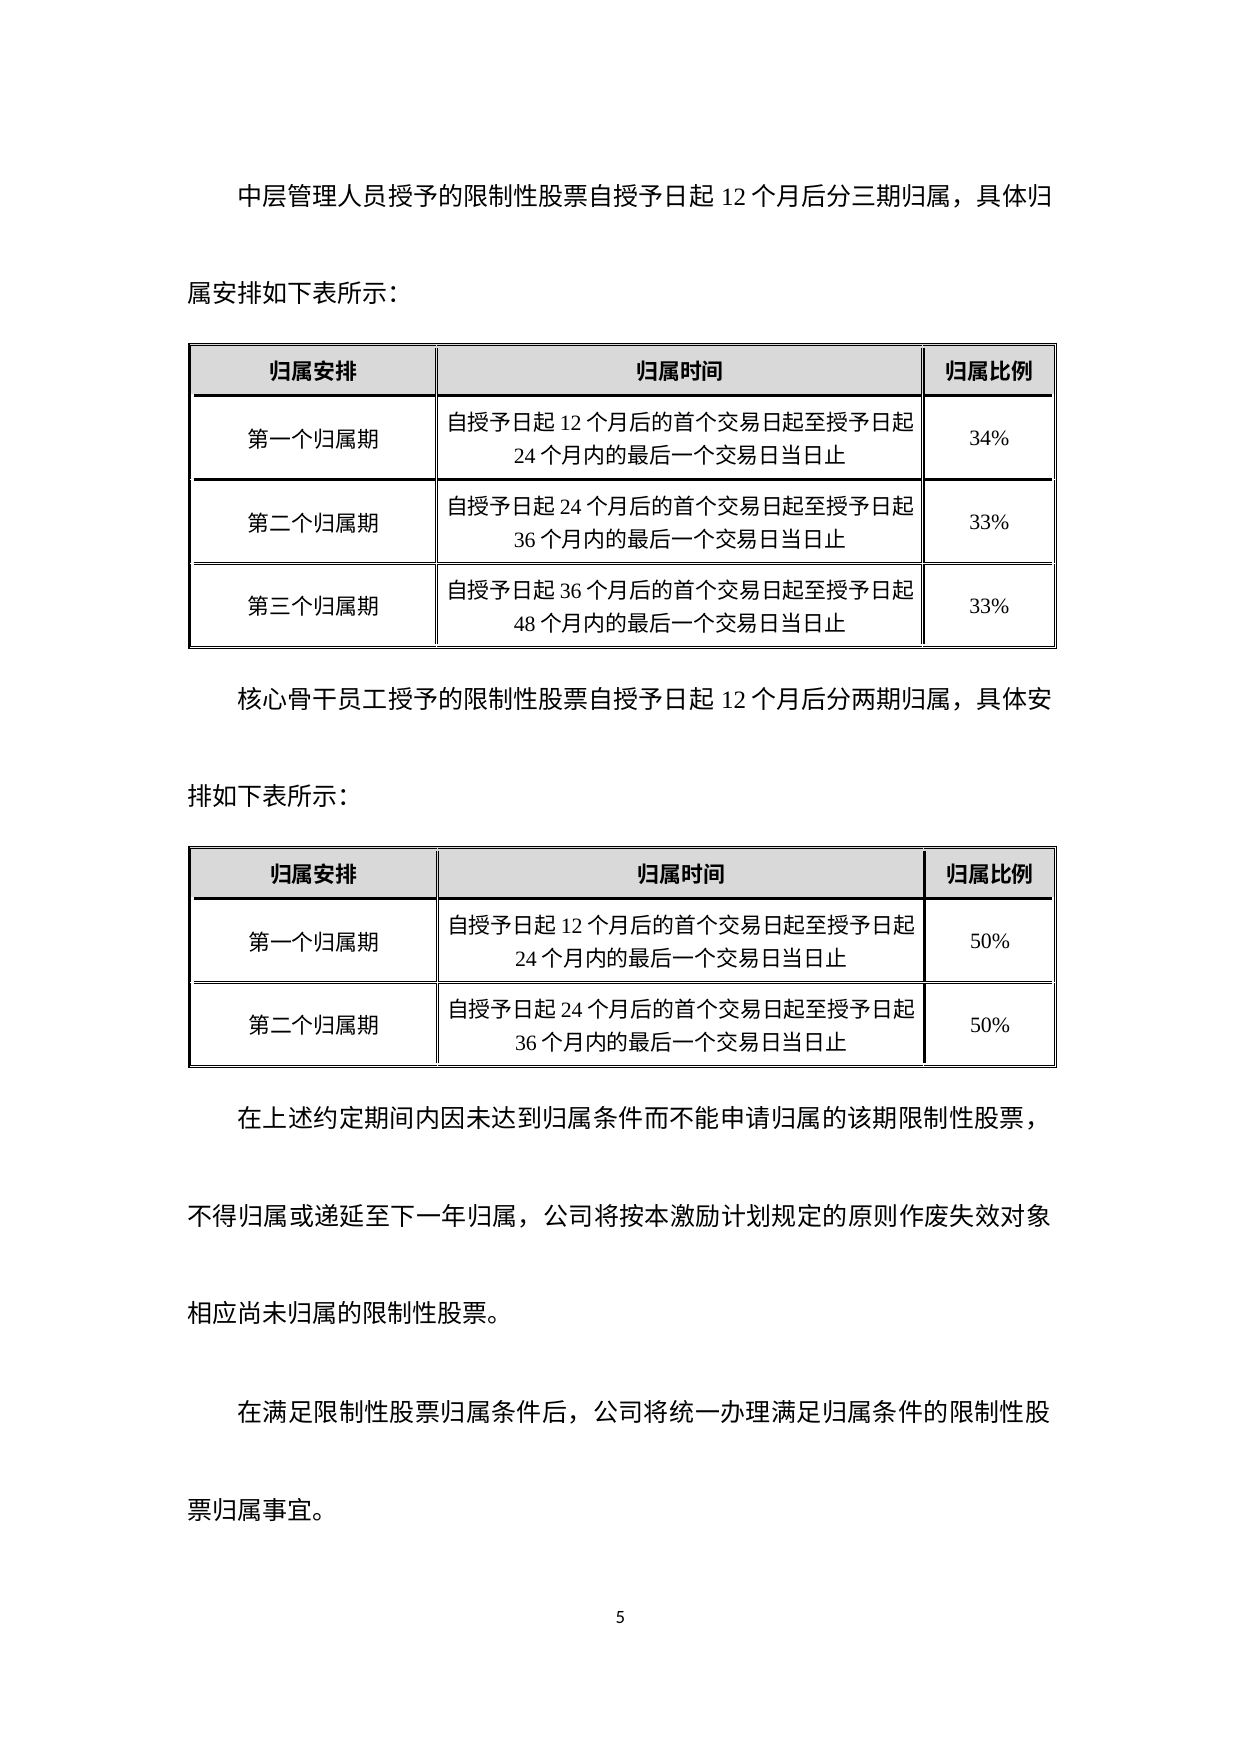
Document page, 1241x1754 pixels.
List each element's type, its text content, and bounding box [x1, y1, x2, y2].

table_cell 第二个归属期 [190, 478, 435, 562]
table_cell 第一个归属期 [191, 897, 436, 981]
table_cell 第三个归属期 [190, 562, 437, 646]
table_cell 34% [925, 394, 1054, 478]
table_cell 第二个归属期 [190, 981, 438, 1065]
table_header 归属时间 [437, 344, 923, 394]
table_cell 50% [924, 981, 1055, 1065]
text 中层管理人员授予的限制性股票自授予日起12个月后分三期归属，具体归属安排如下表所示： [187, 162, 1053, 324]
table_cell 第一个归属期 [191, 394, 435, 478]
text 在上述约定期间内因未达到归属条件而不能申请归属的该期限制性股票，不得归属或递延至下一年归属，公司将按本激励计划规定的原则作废失效对象相应尚未归属的限制性股票。 [187, 1084, 1053, 1344]
table_cell 自授予日起24个月后的首个交易日起至授予日起36个月内的最后一个交易日当日止 [438, 481, 921, 562]
table_cell 50% [926, 897, 1054, 981]
table_cell 33% [923, 562, 1055, 646]
table_header 归属安排 [191, 346, 437, 394]
table_cell 自授予日起12个月后的首个交易日起至授予日起24个月内的最后一个交易日当日止 [439, 900, 923, 981]
table_header 归属比例 [923, 346, 1054, 394]
table_header 归属安排 [191, 849, 438, 897]
table_cell 自授予日起12个月后的首个交易日起至授予日起24个月内的最后一个交易日当日止 [438, 397, 921, 478]
table_header 归属时间 [438, 847, 924, 897]
table_cell 自授予日起24个月后的首个交易日起至授予日起36个月内的最后一个交易日当日止 [438, 984, 924, 1065]
table_cell 33% [925, 478, 1055, 562]
table_header 归属比例 [924, 849, 1054, 897]
text 核心骨干员工授予的限制性股票自授予日起12个月后分两期归属，具体安排如下表所示： [187, 665, 1053, 827]
text 在满足限制性股票归属条件后，公司将统一办理满足归属条件的限制性股票归属事宜。 [187, 1378, 1053, 1541]
table_cell 自授予日起36个月后的首个交易日起至授予日起48个月内的最后一个交易日当日止 [437, 562, 923, 646]
